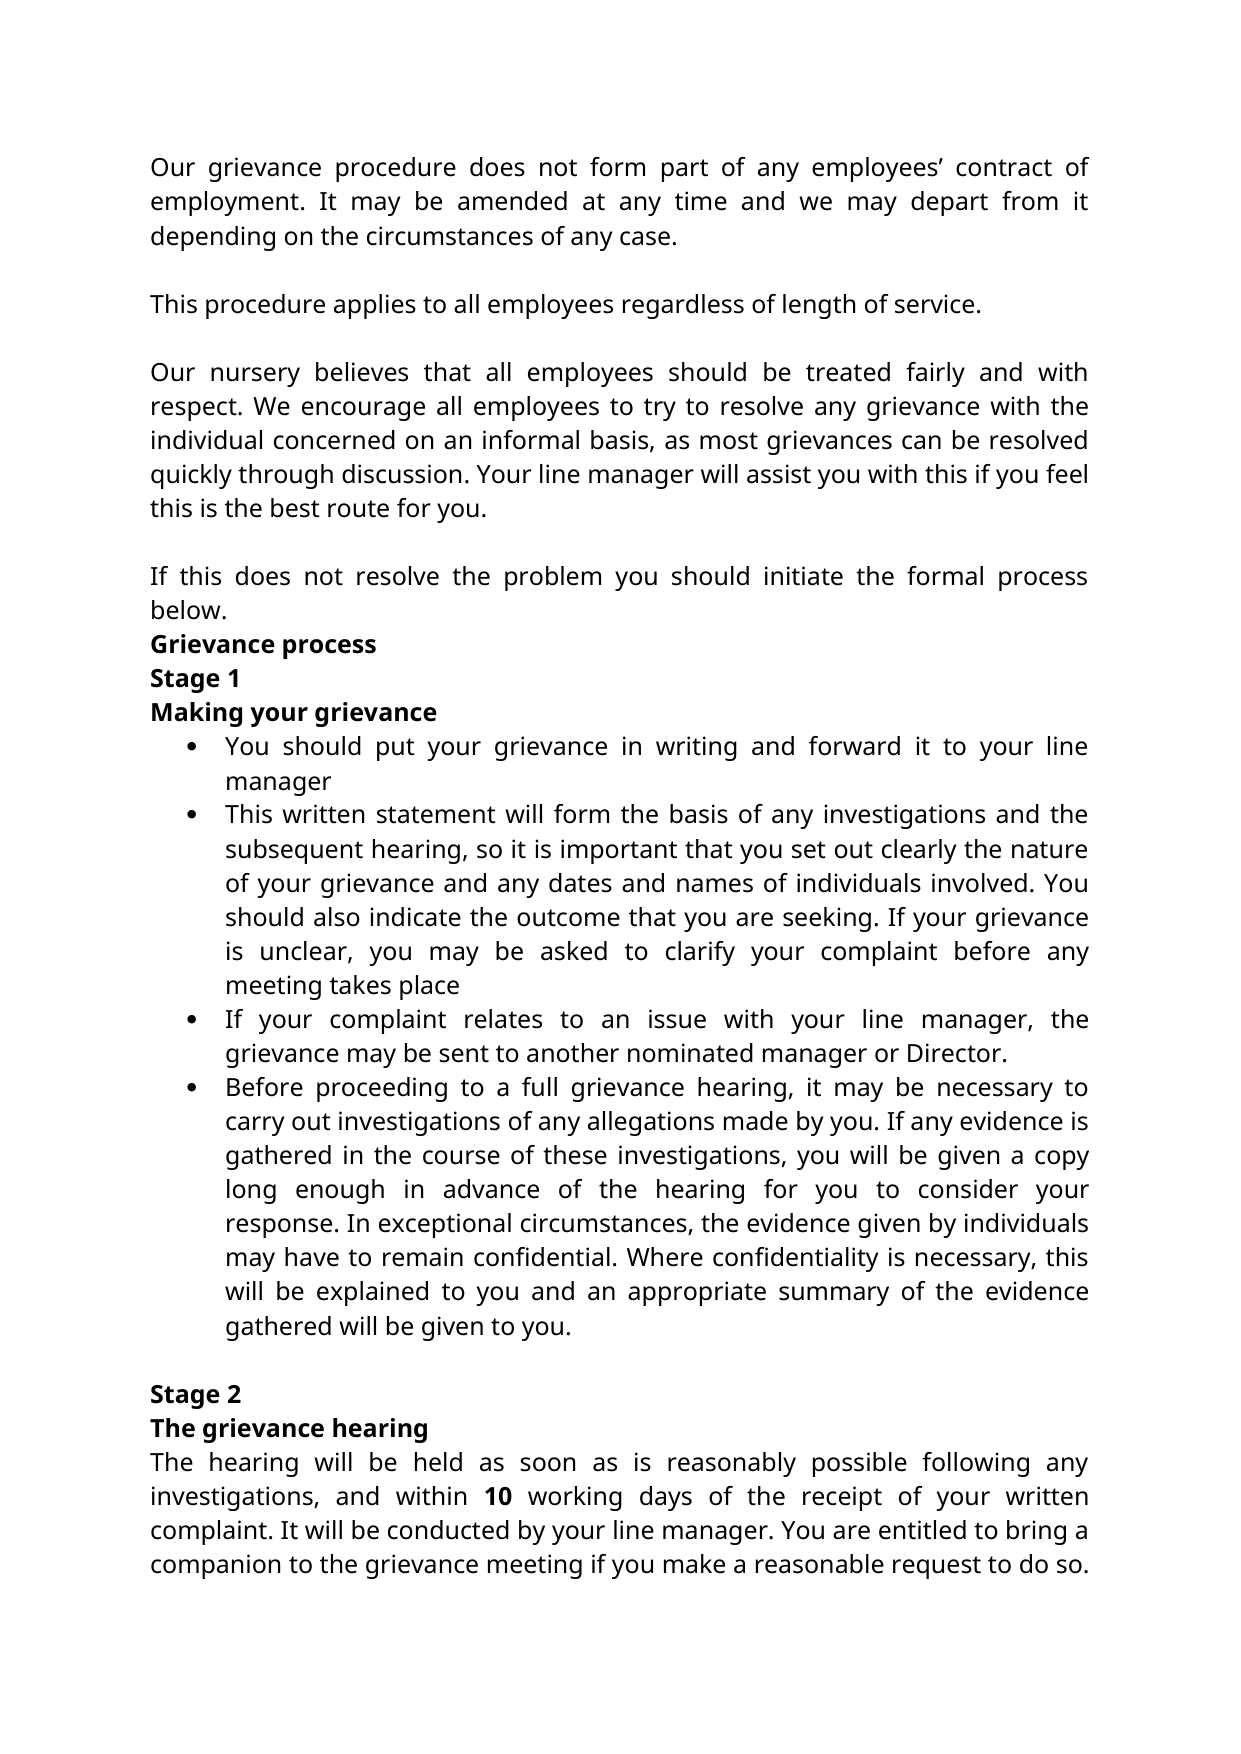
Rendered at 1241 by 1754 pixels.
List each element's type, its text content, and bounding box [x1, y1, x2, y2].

list This written statement will form the basis of any investigations and the subsequent hearing, so it is important that you set out clearly the nature of your grievance and any dates and names of individuals involved. You should also indicate the outcome that you are seeking. If your grievance is unclear, you may be asked to clarify your complaint before any meeting takes place [187, 797, 1090, 1002]
text This procedure applies to all employees regardless of length of service. [150, 286, 1090, 320]
text Stage 2 [150, 1376, 1090, 1410]
text Making your grievance [150, 695, 1090, 729]
text Our grievance procedure does not form part of any employees’ contract of employment. It may be amended at any time and we may depart from it depending on the circumstances of any case. [150, 150, 1090, 252]
list Before proceeding to a full grievance hearing, it may be necessary to carry out investigations of any allegations made by you. If any evidence is gathered in the course of these investigations, you will be given a copy long enough in advance of the hearing for you to consider your response. In exceptional circumstances, the evidence given by individuals may have to remain confidential. Where confidentiality is necessary, this will be explained to you and an appropriate summary of the evidence gathered will be given to you. [187, 1070, 1090, 1342]
text If this does not resolve the problem you should initiate the formal process below. [150, 559, 1090, 627]
text The grievance hearing [150, 1410, 1090, 1444]
text Grievance process [150, 627, 1090, 661]
list You should put your grievance in writing and forward it to your line manager [187, 729, 1090, 797]
text Our nursery believes that all employees should be treated fairly and with respect. We encourage all employees to try to resolve any grievance with the individual concerned on an informal basis, as most grievances can be resolved quickly through discussion. Your line manager will assist you with this if you feel this is the best route for you. [150, 354, 1090, 525]
list If your complaint relates to an issue with your line manager, the grievance may be sent to another nominated manager or Director. [187, 1002, 1090, 1070]
text Stage 1 [150, 661, 1090, 695]
